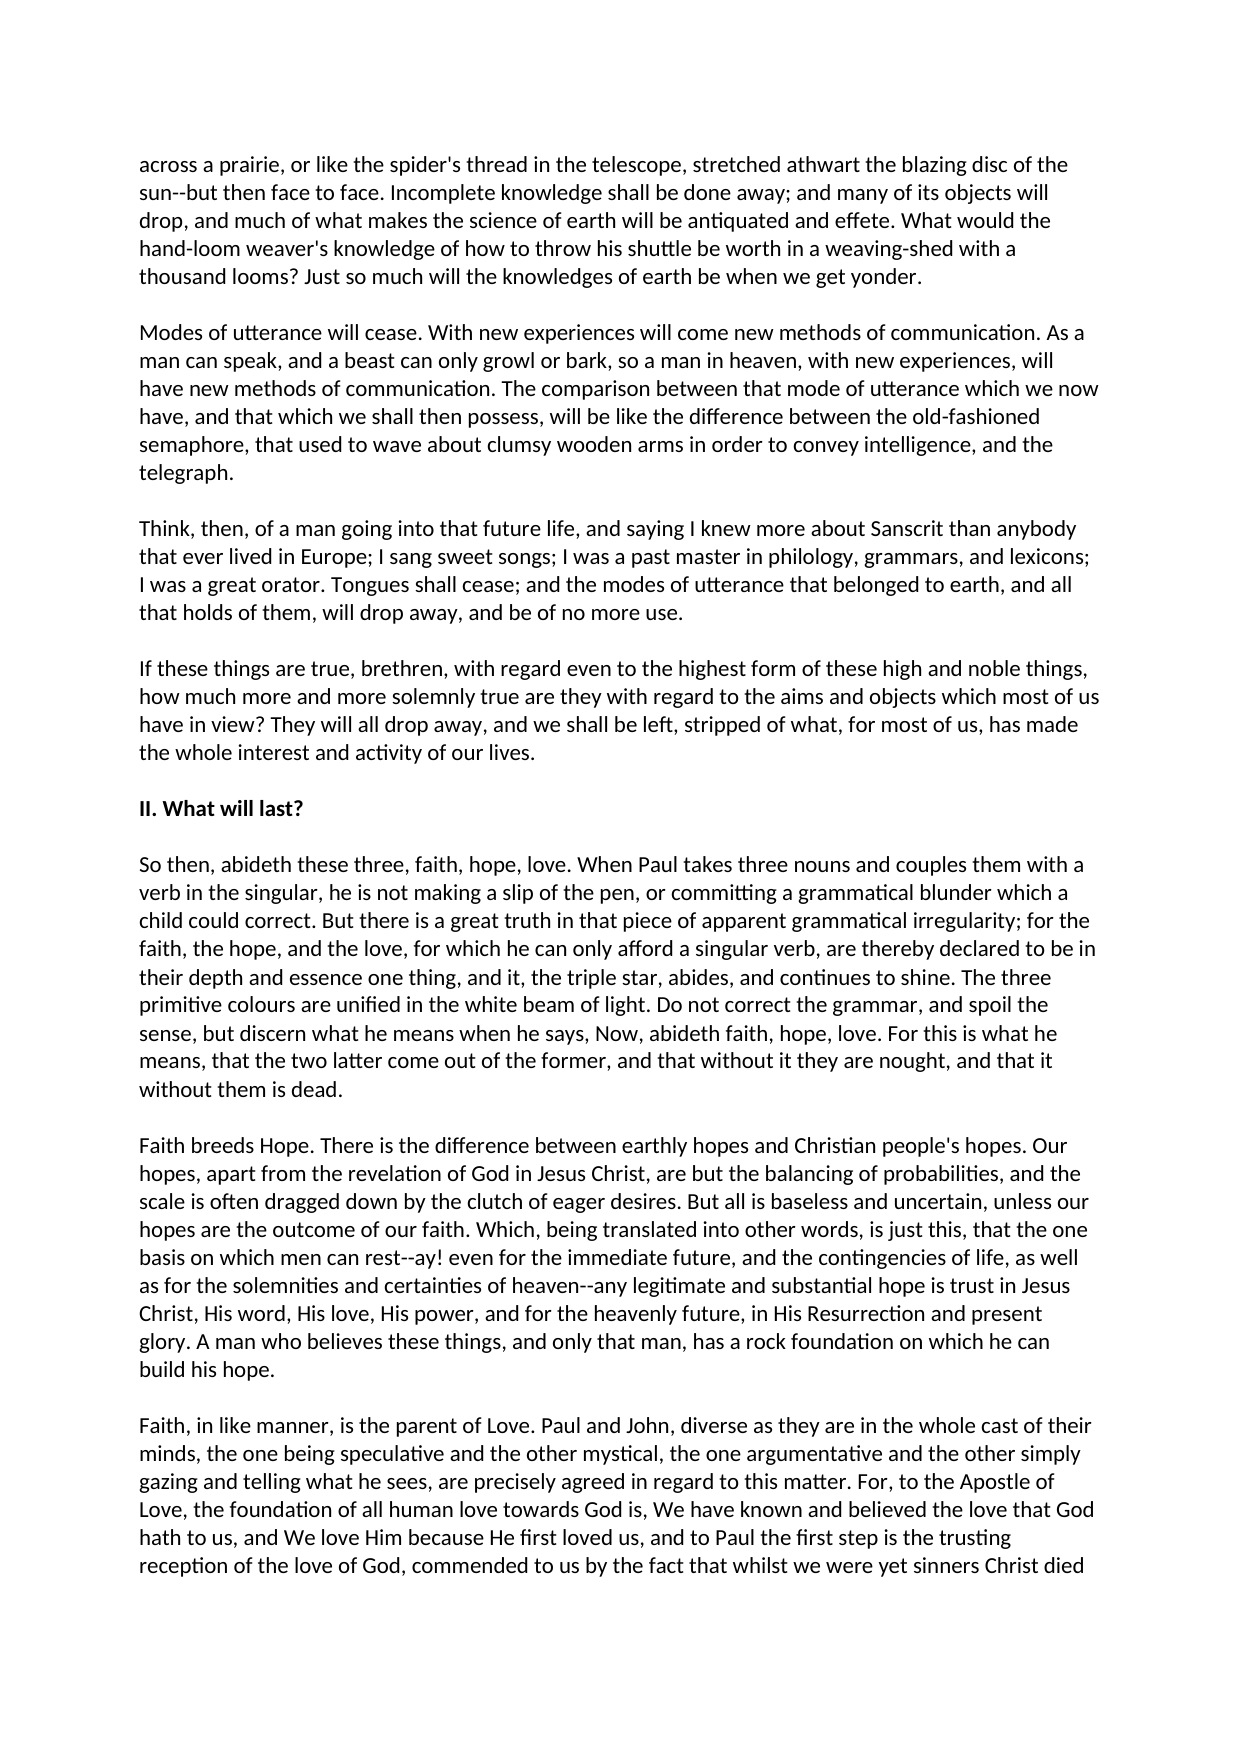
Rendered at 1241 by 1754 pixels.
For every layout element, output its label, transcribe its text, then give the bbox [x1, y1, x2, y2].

text Faith breeds Hope. There is the difference between earthly hopes and Christian people's hopes. Our hopes, apart from the revelation of God in Jesus Christ, are but the balancing of probabilities, and the scale is often dragged down by the clutch of eager desires. But all is baseless and uncertain, unless our hopes are the outcome of our faith. Which, being translated into other words, is just this, that the one basis on which men can rest--ay! even for the immediate future, and the contingencies of life, as well as for the solemnities and certainties of heaven--any legitimate and substantial hope is trust in Jesus Christ, His word, His love, His power, and for the heavenly future, in His Resurrection and present glory. A man who believes these things, and only that man, has a rock foundation on which he can build his hope. [139, 1131, 1101, 1383]
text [139, 1411, 1101, 1579]
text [139, 150, 1101, 290]
text Think, then, of a man going into that future life, and saying I knew more about Sanscrit than anybody that ever lived in Europe; I sang sweet songs; I was a past master in philology, grammars, and lexicons; I was a great orator. Tongues shall cease; and the modes of utterance that belonged to earth, and all that holds of them, will drop away, and be of no more use. [139, 514, 1101, 626]
text So then, abideth these three, faith, hope, love. When Paul takes three nouns and couples them with a verb in the singular, he is not making a slip of the pen, or committing a grammatical blunder which a child could correct. But there is a great truth in that piece of apparent grammatical irregularity; for the faith, the hope, and the love, for which he can only afford a singular verb, are thereby declared to be in their depth and essence one thing, and it, the triple star, abides, and continues to shine. The three primitive colours are unified in the white beam of light. Do not correct the grammar, and spoil the sense, but discern what he means when he says, Now, abideth faith, hope, love. For this is what he means, that the two latter come out of the former, and that without it they are nought, and that it without them is dead. [139, 851, 1101, 1103]
text Modes of utterance will cease. With new experiences will come new methods of communication. As a man can speak, and a beast can only growl or bark, so a man in heaven, with new experiences, will have new methods of communication. The comparison between that mode of utterance which we now have, and that which we shall then possess, will be like the difference between the old-fashioned semaphore, that used to wave about clumsy wooden arms in order to convey intelligence, and the telegraph. [139, 318, 1101, 486]
text If these things are true, brethren, with regard even to the highest form of these high and noble things, how much more and more solemnly true are they with regard to the aims and objects which most of us have in view? They will all drop away, and we shall be left, stripped of what, for most of us, has made the whole interest and activity of our lives. [139, 654, 1101, 766]
text II. What will last? [139, 794, 1101, 822]
